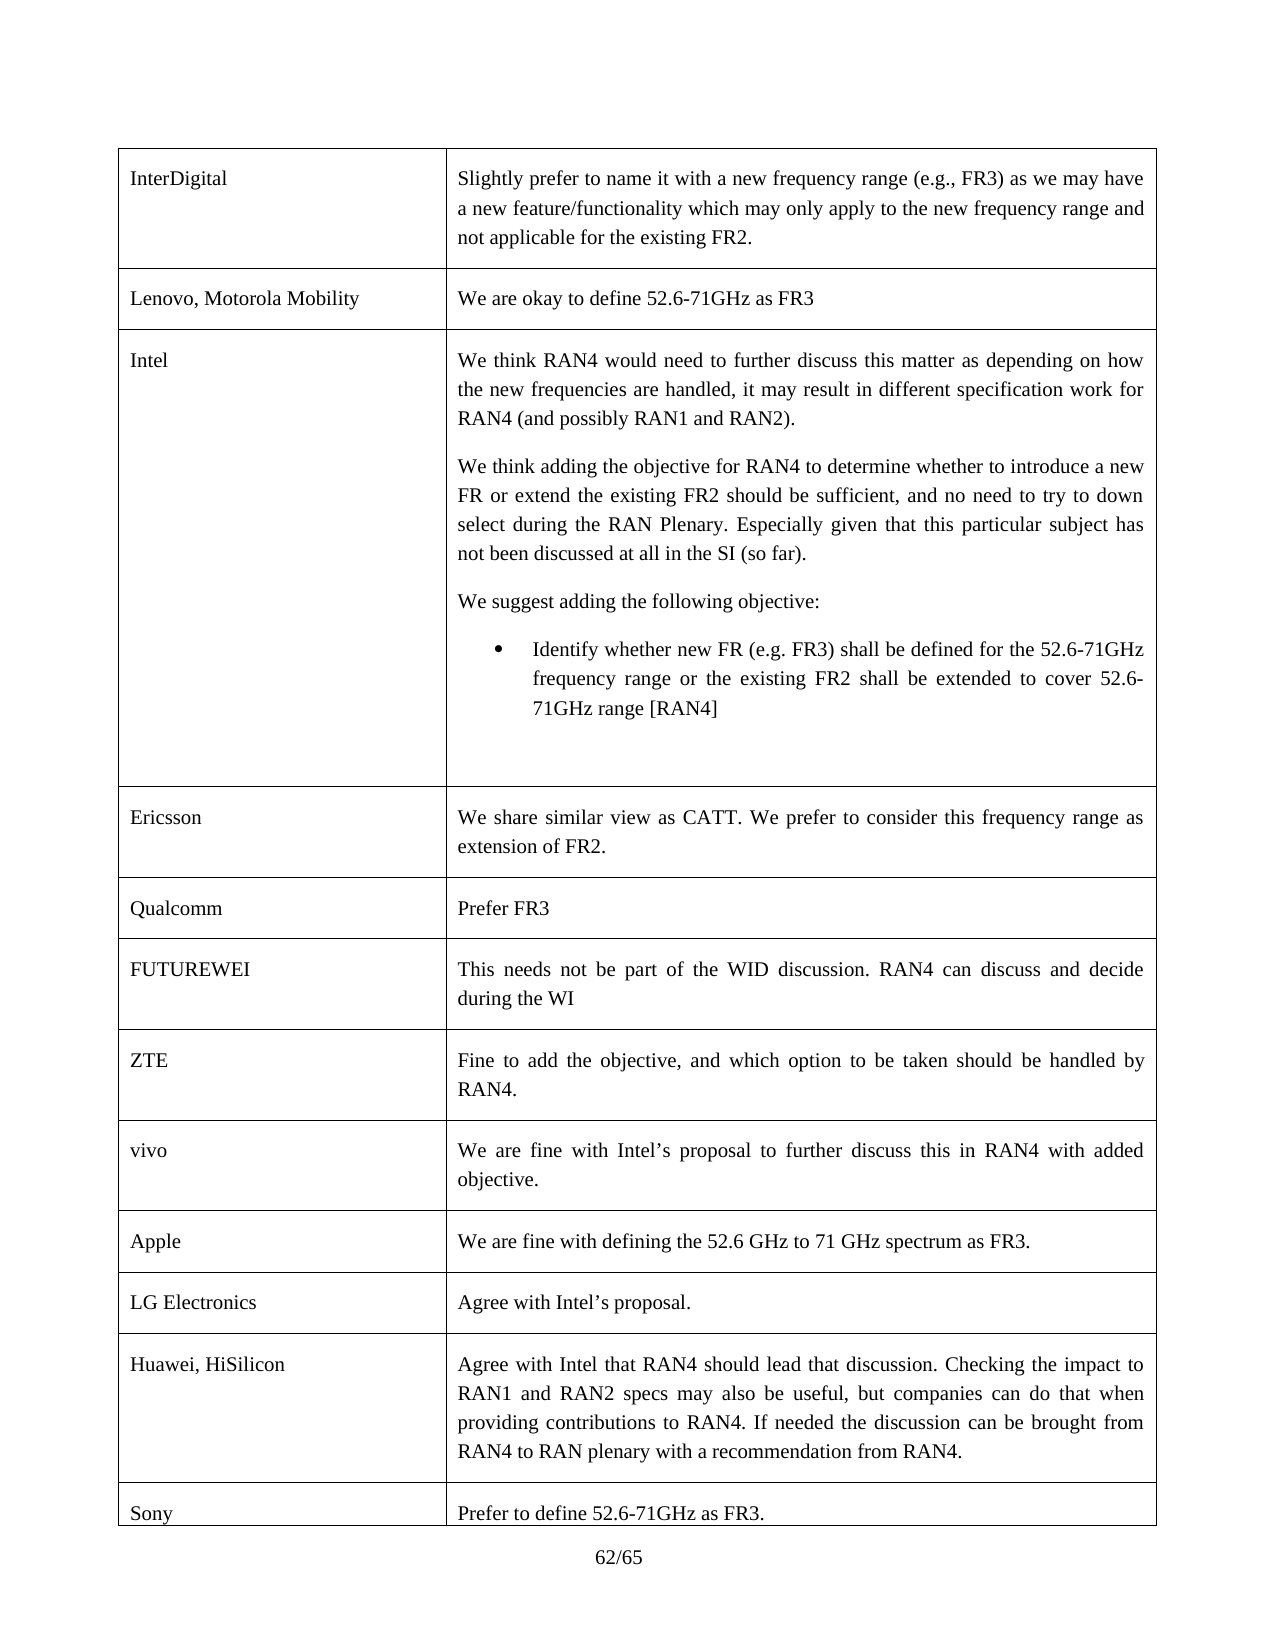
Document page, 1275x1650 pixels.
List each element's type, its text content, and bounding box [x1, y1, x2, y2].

table_cell Qualcomm [119, 878, 446, 938]
table_cell We think RAN4 would need to further discuss this matter as depending on how the new frequencies are handled, it may result in different specification work for RAN4 (and possibly RAN1 and RAN2). We think adding the objective for RAN4 to determine whether to introduce a new FR or extend the existing FR2 should be sufficient, and no need to try to down select during the RAN Plenary. Especially given that this particular subject has not been discussed at all in the SI (so far). We suggest adding the following objective: Identify whether new FR (e.g. FR3) shall be defined for the 52.6-71GHz frequency range or the existing FR2 shall be extended to cover 52.6-71GHz range [RAN4] [447, 330, 1156, 786]
table_cell Slightly prefer to name it with a new frequency range (e.g., FR3) as we may have a new feature/functionality which may only apply to the new frequency range and not applicable for the existing FR2. [447, 149, 1156, 267]
table_cell Sony [119, 1483, 446, 1525]
table_cell Agree with Intel that RAN4 should lead that discussion. Checking the impact to RAN1 and RAN2 specs may also be useful, but companies can do that when providing contributions to RAN4. If needed the discussion can be brought from RAN4 to RAN plenary with a recommendation from RAN4. [447, 1334, 1156, 1482]
table_cell We are fine with defining the 52.6 GHz to 71 GHz spectrum as FR3. [447, 1211, 1156, 1272]
table_cell We share similar view as CATT. We prefer to consider this frequency range as extension of FR2. [447, 787, 1156, 877]
table_cell Agree with Intel’s proposal. [447, 1273, 1156, 1333]
table_cell Intel [119, 330, 446, 786]
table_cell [447, 1483, 1156, 1525]
table_cell Fine to add the objective, and which option to be taken should be handled by RAN4. [447, 1030, 1156, 1119]
table_cell FUTUREWEI [119, 939, 446, 1029]
table_cell LG Electronics [119, 1273, 446, 1333]
table_cell Lenovo, Motorola Mobility [119, 269, 446, 329]
table_cell We are fine with Intel’s proposal to further discuss this in RAN4 with added objective. [447, 1121, 1156, 1210]
table_cell This needs not be part of the WID discussion. RAN4 can discuss and decide during the WI [447, 939, 1156, 1029]
table_cell Apple [119, 1211, 446, 1272]
table_cell vivo [119, 1121, 446, 1210]
table_cell ZTE [119, 1030, 446, 1119]
table_cell Huawei, HiSilicon [119, 1334, 446, 1482]
table_cell InterDigital [119, 149, 446, 267]
table_cell Prefer FR3 [447, 878, 1156, 938]
table_cell We are okay to define 52.6-71GHz as FR3 [447, 269, 1156, 329]
table_cell Ericsson [119, 787, 446, 877]
